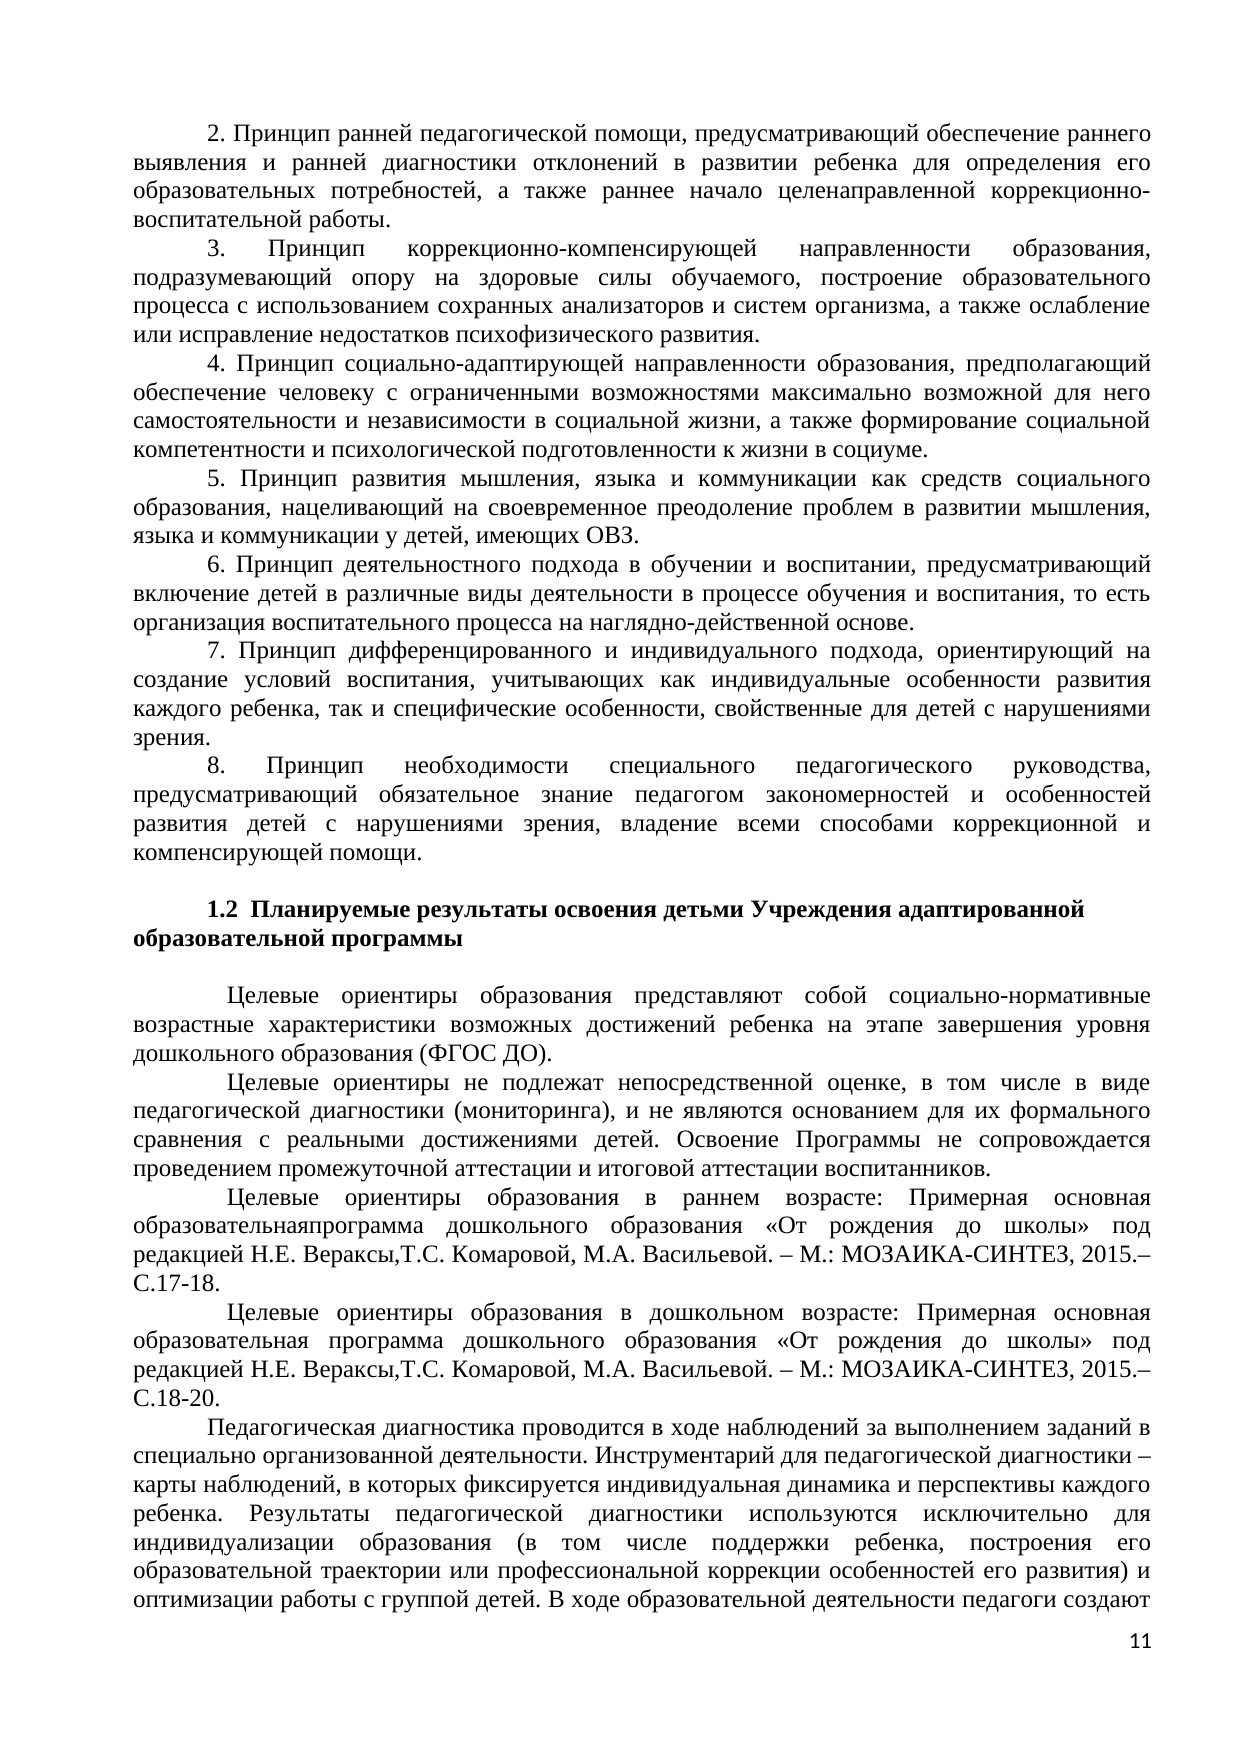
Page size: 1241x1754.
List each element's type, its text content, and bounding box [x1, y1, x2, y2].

text 1.2 Планируемые результаты освоения детьми Учреждения адаптированной образовательной программы [133, 894, 1152, 952]
text Целевые ориентиры не подлежат непосредственной оценке, в том числе в виде педагогической диагностики (мониторинга), и не являются основанием для их формального сравнения с реальными достижениями детей. Освоение Программы не сопровождается проведением промежуточной аттестации и итоговой аттестации воспитанников. [133, 1067, 1152, 1182]
text Целевые ориентиры образования в дошкольном возрасте: Примерная основная образовательная программа дошкольного образования «От рождения до школы» под редакцией Н.Е. Вераксы,Т.С. Комаровой, М.А. Васильевой. – М.: МОЗАИКА-СИНТЕЗ, 2015.–С.18-20. [133, 1297, 1152, 1412]
text 8. Принцип необходимости специального педагогического руководства, предусматривающий обязательное знание педагогом закономерностей и особенностей развития детей с нарушениями зрения, владение всеми способами коррекционной и компенсирующей помощи. [133, 751, 1152, 866]
text 6. Принцип деятельностного подхода в обучении и воспитании, предусматривающий включение детей в различные виды деятельности в процессе обучения и воспитания, то есть организация воспитательного процесса на наглядно-действенной основе. [133, 549, 1152, 636]
text 7. Принцип дифференцированного и индивидуального подхода, ориентирующий на создание условий воспитания, учитывающих как индивидуальные особенности развития каждого ребенка, так и специфические особенности, свойственные для детей с нарушениями зрения. [133, 636, 1152, 751]
text Целевые ориентиры образования в раннем возрасте: Примерная основная образовательнаяпрограмма дошкольного образования «От рождения до школы» под редакцией Н.Е. Вераксы,Т.С. Комаровой, М.А. Васильевой. – М.: МОЗАИКА-СИНТЕЗ, 2015.–С.17-18. [133, 1182, 1152, 1297]
text 3. Принцип коррекционно-компенсирующей направленности образования, подразумевающий опору на здоровые силы обучаемого, построение образовательного процесса с использованием сохранных анализаторов и систем организма, а также ослабление или исправление недостатков психофизического развития. [133, 233, 1152, 348]
text Целевые ориентиры образования представляют собой социально-нормативные возрастные характеристики возможных достижений ребенка на этапе завершения уровня дошкольного образования (ФГОС ДО). [133, 981, 1152, 1067]
text 5. Принцип развития мышления, языка и коммуникации как средств социального образования, нацеливающий на своевременное преодоление проблем в развитии мышления, языка и коммуникации у детей, имеющих ОВЗ. [133, 463, 1152, 549]
text 2. Принцип ранней педагогической помощи, предусматривающий обеспечение раннего выявления и ранней диагностики отклонений в развитии ребенка для определения его образовательных потребностей, а также раннее начало целенаправленной коррекционно-воспитательной работы. [133, 118, 1152, 233]
text 4. Принцип социально-адаптирующей направленности образования, предполагающий обеспечение человеку с ограниченными возможностями максимально возможной для него самостоятельности и независимости в социальной жизни, а также формирование социальной компетентности и психологической подготовленности к жизни в социуме. [133, 348, 1152, 463]
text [133, 1412, 1152, 1613]
